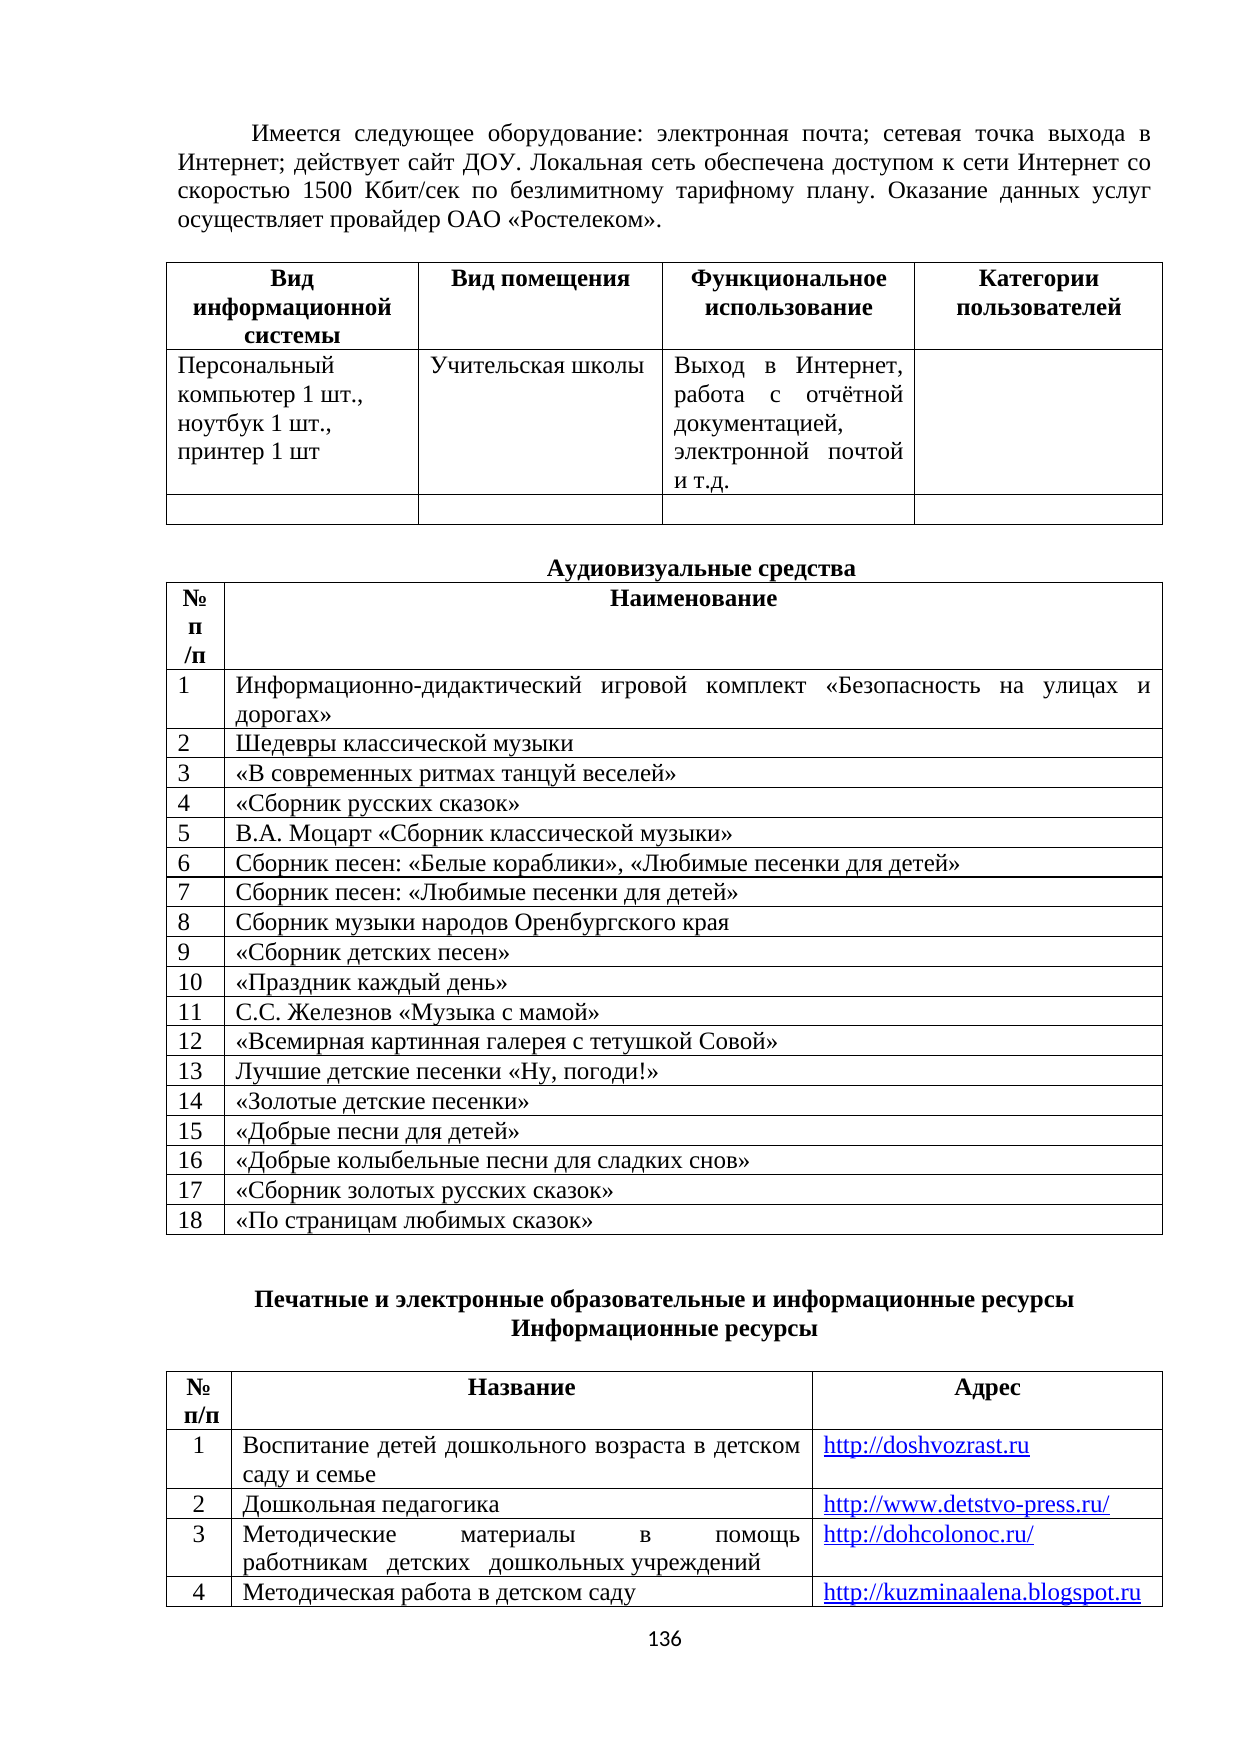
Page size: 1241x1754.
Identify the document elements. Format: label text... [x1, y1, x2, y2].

table_cell 8 [167, 907, 224, 936]
table_cell 18 [167, 1205, 224, 1234]
table_cell 10 [167, 967, 224, 996]
table_cell 15 [167, 1116, 224, 1144]
table_cell 14 [167, 1086, 224, 1115]
table_cell 11 [167, 997, 224, 1025]
table_cell «Праздник каждый день» [225, 967, 1162, 996]
text Информационные ресурсы [177, 1313, 1152, 1342]
table_cell «По страницам любимых сказок» [225, 1205, 1162, 1234]
table_cell 4 [167, 788, 224, 817]
table_cell Дошкольная педагогика [232, 1489, 812, 1518]
table_cell 5 [167, 818, 224, 847]
table_header Функциональное использование [663, 263, 914, 349]
table_cell «Добрые песни для детей» [225, 1116, 1162, 1144]
table_header Название [232, 1372, 812, 1429]
table_cell 3 [167, 1519, 231, 1576]
table_cell Сборник песен: «Белые кораблики», «Любимые песенки для детей» [225, 848, 1162, 876]
table_header № п/п [167, 1372, 231, 1429]
table_cell [915, 495, 1162, 524]
table_cell «Сборник золотых русских сказок» [225, 1175, 1162, 1204]
table_cell «Добрые колыбельные песни для сладких снов» [225, 1146, 1162, 1174]
table_cell 16 [167, 1146, 224, 1174]
table_cell Сборник музыки народов Оренбургского края [225, 907, 1162, 936]
table_cell «Всемирная картинная галерея с тетушкой Совой» [225, 1026, 1162, 1055]
table_cell 9 [167, 937, 224, 966]
table_cell Учительская школы [419, 350, 662, 494]
table_cell http://kuzminaalena.blogspot.ru [813, 1577, 1162, 1606]
table_cell 1 [167, 670, 224, 727]
table_header № п/п [167, 583, 224, 669]
table_cell http://www.detstvo-press.ru/ [813, 1489, 1162, 1518]
table_cell Выход в Интернет, работа с отчётной документацией, электронной почтой и т.д. [663, 350, 914, 494]
table_cell Информационно-дидактический игровой комплект «Безопасность на улицах и дорогах» [225, 670, 1162, 727]
table_cell http://doshvozrast.ru [813, 1430, 1162, 1488]
table_cell Лучшие детские песенки «Ну, погоди!» [225, 1056, 1162, 1085]
table_header Категории пользователей [915, 263, 1162, 349]
table_header Адрес [813, 1372, 1162, 1429]
table_cell «Сборник детских песен» [225, 937, 1162, 966]
table_cell Методическая работа в детском саду [232, 1577, 812, 1606]
table_cell 2 [167, 729, 224, 757]
table_header Наименование [225, 583, 1162, 669]
table_header Вид информационной системы [167, 263, 418, 349]
table_cell «Сборник русских сказок» [225, 788, 1162, 817]
table_cell С.С. Железнов «Музыка с мамой» [225, 997, 1162, 1025]
table_cell 3 [167, 758, 224, 787]
text Печатные и электронные образовательные и информационные ресурсы [177, 1284, 1152, 1313]
table_header Вид помещения [419, 263, 662, 349]
table_cell 17 [167, 1175, 224, 1204]
table_cell 12 [167, 1026, 224, 1055]
table_cell Сборник песен: «Любимые песенки для детей» [225, 878, 1162, 906]
table_cell 1 [167, 1430, 231, 1488]
table_cell 4 [167, 1577, 231, 1606]
table_cell 2 [167, 1489, 231, 1518]
table_cell «В современных ритмах танцуй веселей» [225, 758, 1162, 787]
table_cell Методические материалы в помощь работникам детских дошкольных учреждений [232, 1519, 812, 1576]
table_cell «Золотые детские песенки» [225, 1086, 1162, 1115]
table_cell 7 [167, 878, 224, 906]
table_cell [167, 495, 418, 524]
table_cell Воспитание детей дошкольного возраста в детском саду и семье [232, 1430, 812, 1488]
text Аудиовизуальные средства [177, 553, 1152, 582]
table_cell [419, 495, 662, 524]
table_cell В.А. Моцарт «Сборник классической музыки» [225, 818, 1162, 847]
table_cell Персональный компьютер 1 шт., ноутбук 1 шт., принтер 1 шт [167, 350, 418, 494]
text Имеется следующее оборудование: электронная почта; сетевая точка выхода в Интернет; действует сайт ДОУ. Локальная сеть обеспечена доступом к сети Интернет со скоростью 1500 Кбит/сек по безлимитному тарифному плану. Оказание данных услуг осуществляет провайдер ОАО «Ростелеком». [177, 118, 1152, 233]
table_cell [663, 495, 914, 524]
table_cell http://dohcolonoc.ru/ [813, 1519, 1162, 1576]
table_cell Шедевры классической музыки [225, 729, 1162, 757]
table_cell 6 [167, 848, 224, 876]
table_cell [915, 350, 1162, 494]
table_cell 13 [167, 1056, 224, 1085]
